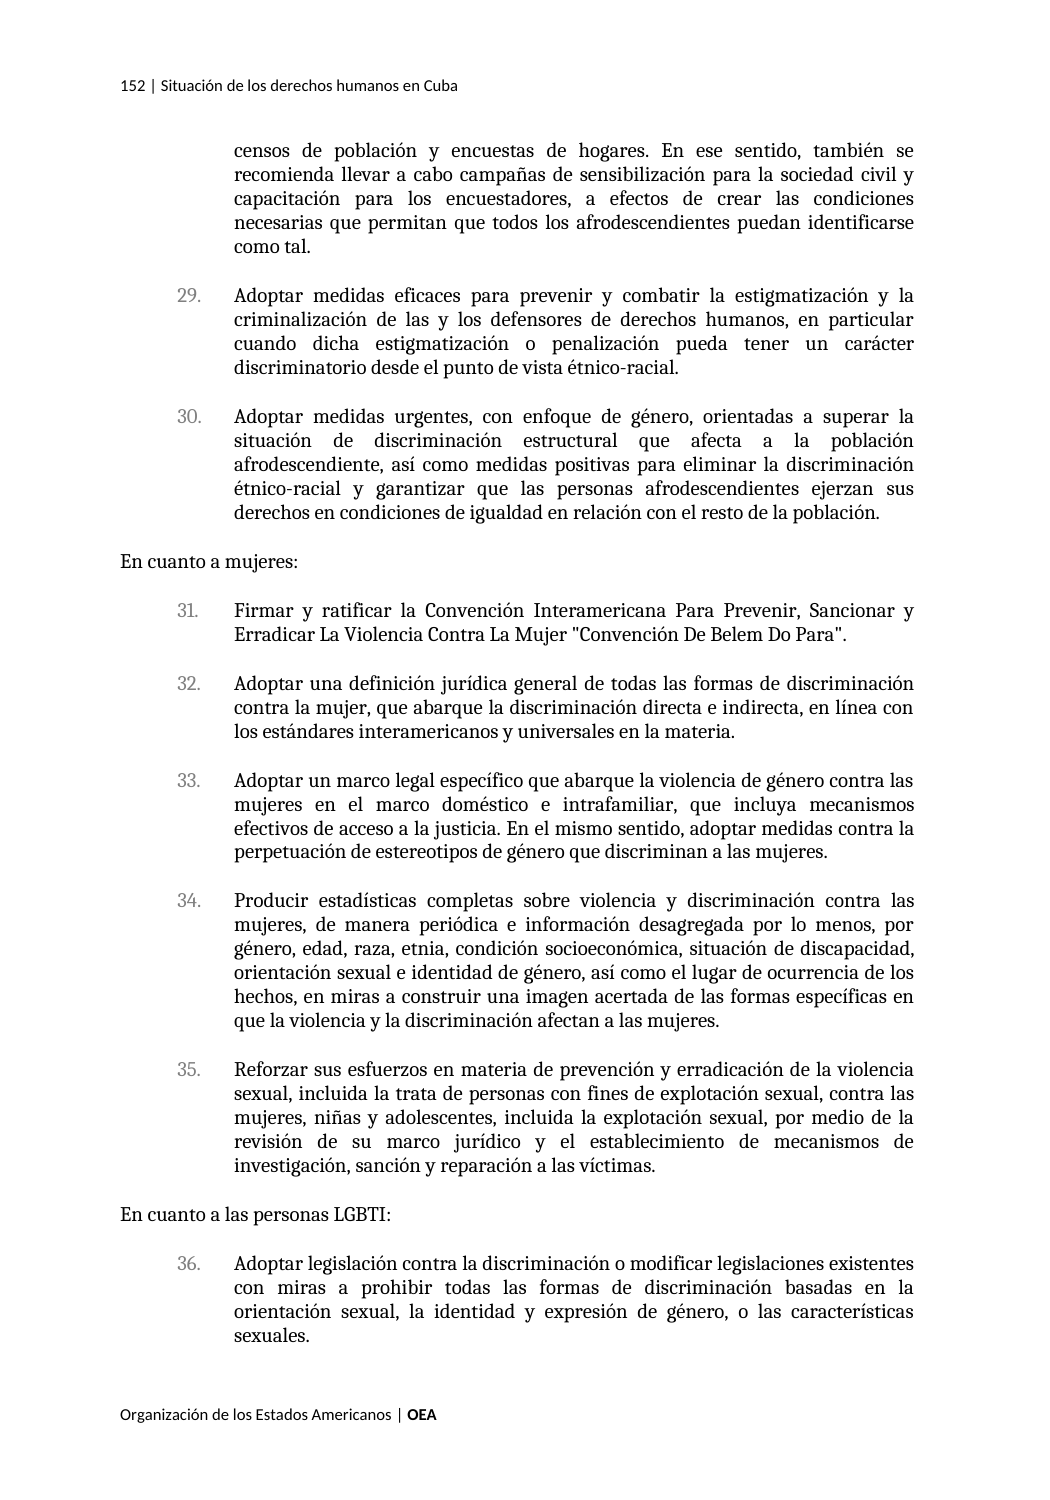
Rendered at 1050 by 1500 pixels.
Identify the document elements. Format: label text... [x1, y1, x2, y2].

list Adoptar un marco legal específico que abarque la violencia de género contra las mujeres en el marco doméstico e intrafamiliar, que incluya mecanismos efectivos de acceso a la justicia. En el mismo sentido, adoptar medidas contra la perpetuación de estereotipos de género que discriminan a las mujeres. [177, 768, 915, 864]
text En cuanto a las personas LGBTI: [120, 1203, 915, 1227]
text En cuanto a mujeres: [120, 549, 915, 573]
list Adoptar medidas eficaces para prevenir y combatir la estigmatización y la criminalización de las y los defensores de derechos humanos, en particular cuando dicha estigmatización o penalización pueda tener un carácter discriminatorio desde el punto de vista étnico-racial. [177, 284, 915, 380]
list Reforzar sus esfuerzos en materia de prevención y erradicación de la violencia sexual, incluida la trata de personas con fines de explotación sexual, contra las mujeres, niñas y adolescentes, incluida la explotación sexual, por medio de la revisión de su marco jurídico y el establecimiento de mecanismos de investigación, sanción y reparación a las víctimas. [177, 1058, 915, 1178]
list Producir estadísticas completas sobre violencia y discriminación contra las mujeres, de manera periódica e información desagregada por lo menos, por género, edad, raza, etnia, condición socioeconómica, situación de discapacidad, orientación sexual e identidad de género, así como el lugar de ocurrencia de los hechos, en miras a construir una imagen acertada de las formas específicas en que la violencia y la discriminación afectan a las mujeres. [177, 889, 915, 1033]
list Adoptar medidas urgentes, con enfoque de género, orientadas a superar la situación de discriminación estructural que afecta a la población afrodescendiente, así como medidas positivas para eliminar la discriminación étnico-racial y garantizar que las personas afrodescendientes ejerzan sus derechos en condiciones de igualdad en relación con el resto de la población. [177, 405, 915, 524]
list Adoptar legislación contra la discriminación o modificar legislaciones existentes con miras a prohibir todas las formas de discriminación basadas en la orientación sexual, la identidad y expresión de género, o las características sexuales. [177, 1252, 915, 1347]
list Adoptar una definición jurídica general de todas las formas de discriminación contra la mujer, que abarque la discriminación directa e indirecta, en línea con los estándares interamericanos y universales en la materia. [177, 671, 915, 743]
list Firmar y ratificar la Convención Interamericana Para Prevenir, Sancionar y Erradicar La Violencia Contra La Mujer "Convención De Belem Do Para". [177, 598, 915, 646]
